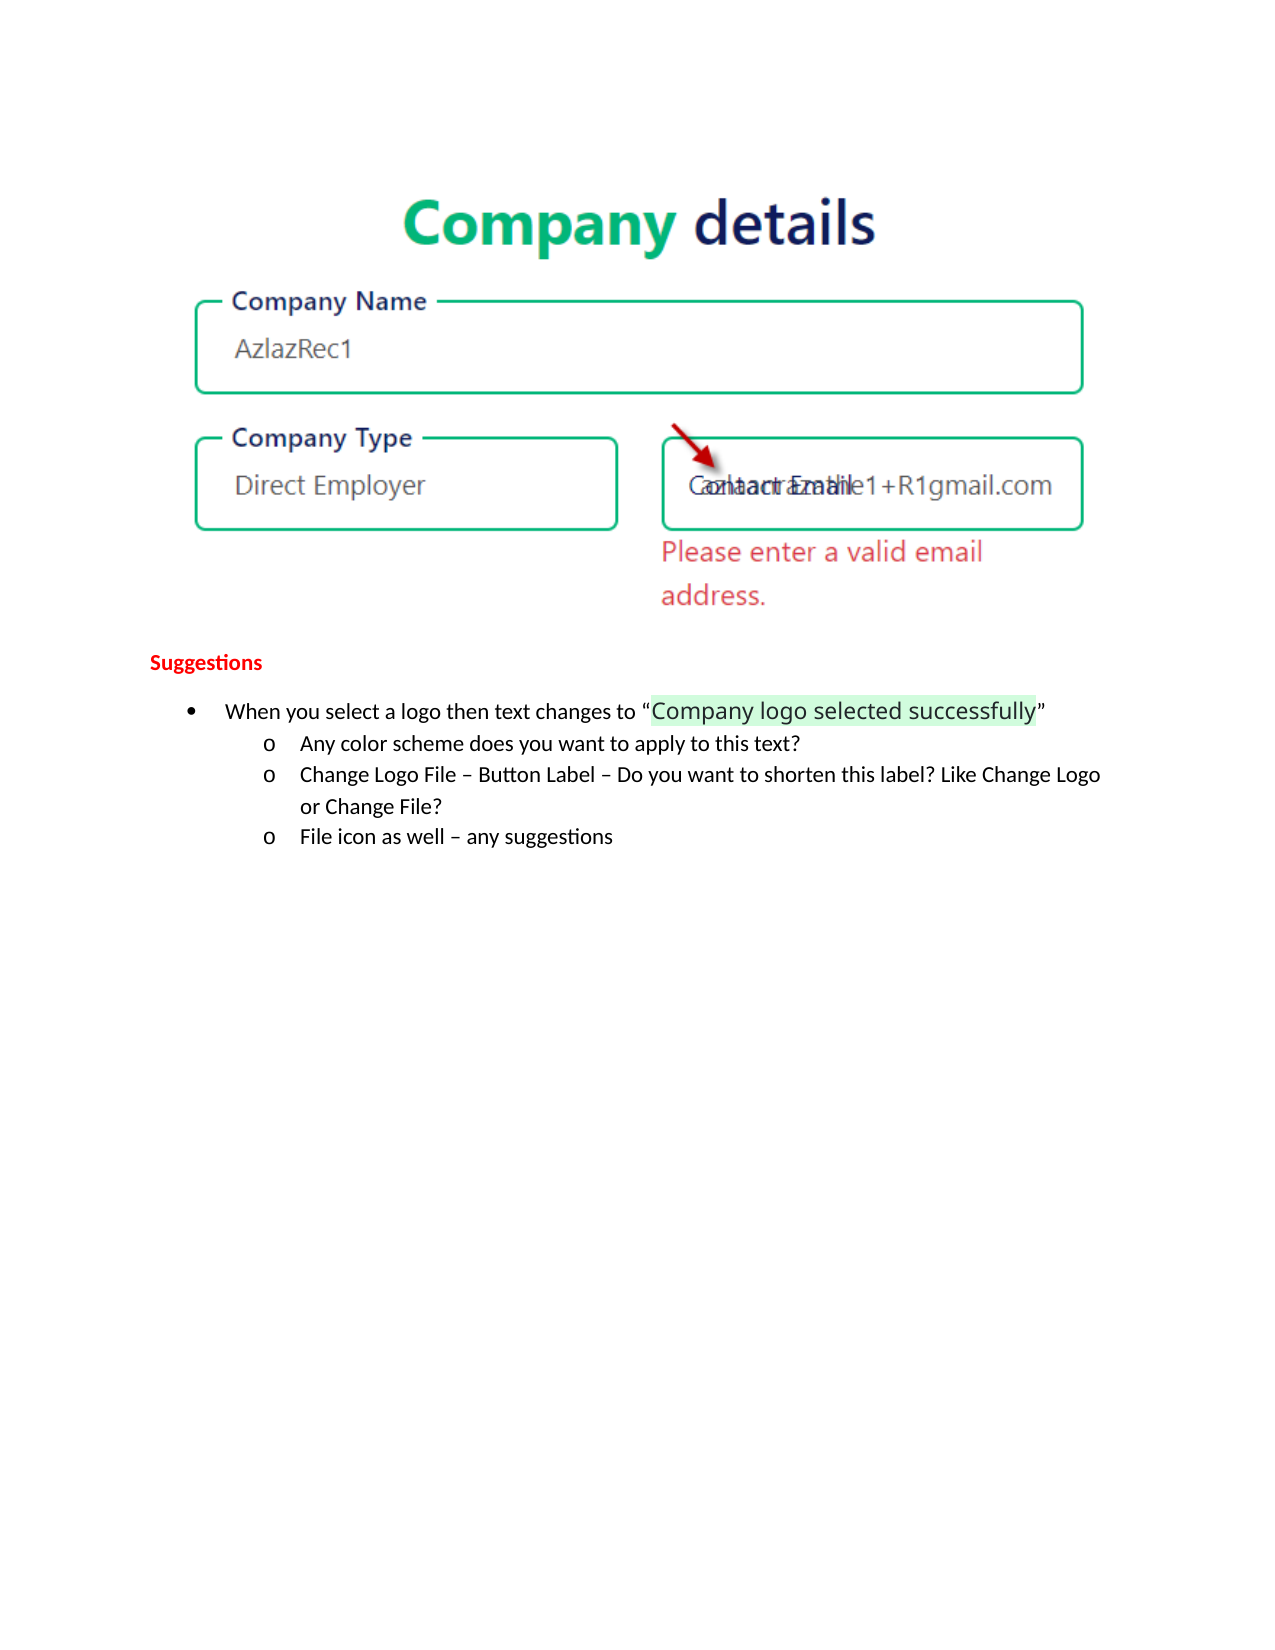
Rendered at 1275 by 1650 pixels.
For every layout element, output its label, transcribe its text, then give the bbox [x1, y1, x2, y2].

list Change Logo File – Button Label – Do you want to shorten this label? Like Change Logo or Change File? [262, 760, 1125, 820]
list File icon as well – any suggestions [262, 822, 1125, 851]
picture [150, 150, 1125, 630]
list When you select a logo then text changes to “Company logo selected successfully” [187, 695, 651, 726]
list Any color scheme does you want to apply to this text? [262, 729, 1125, 758]
text Suggestions [150, 648, 1125, 676]
